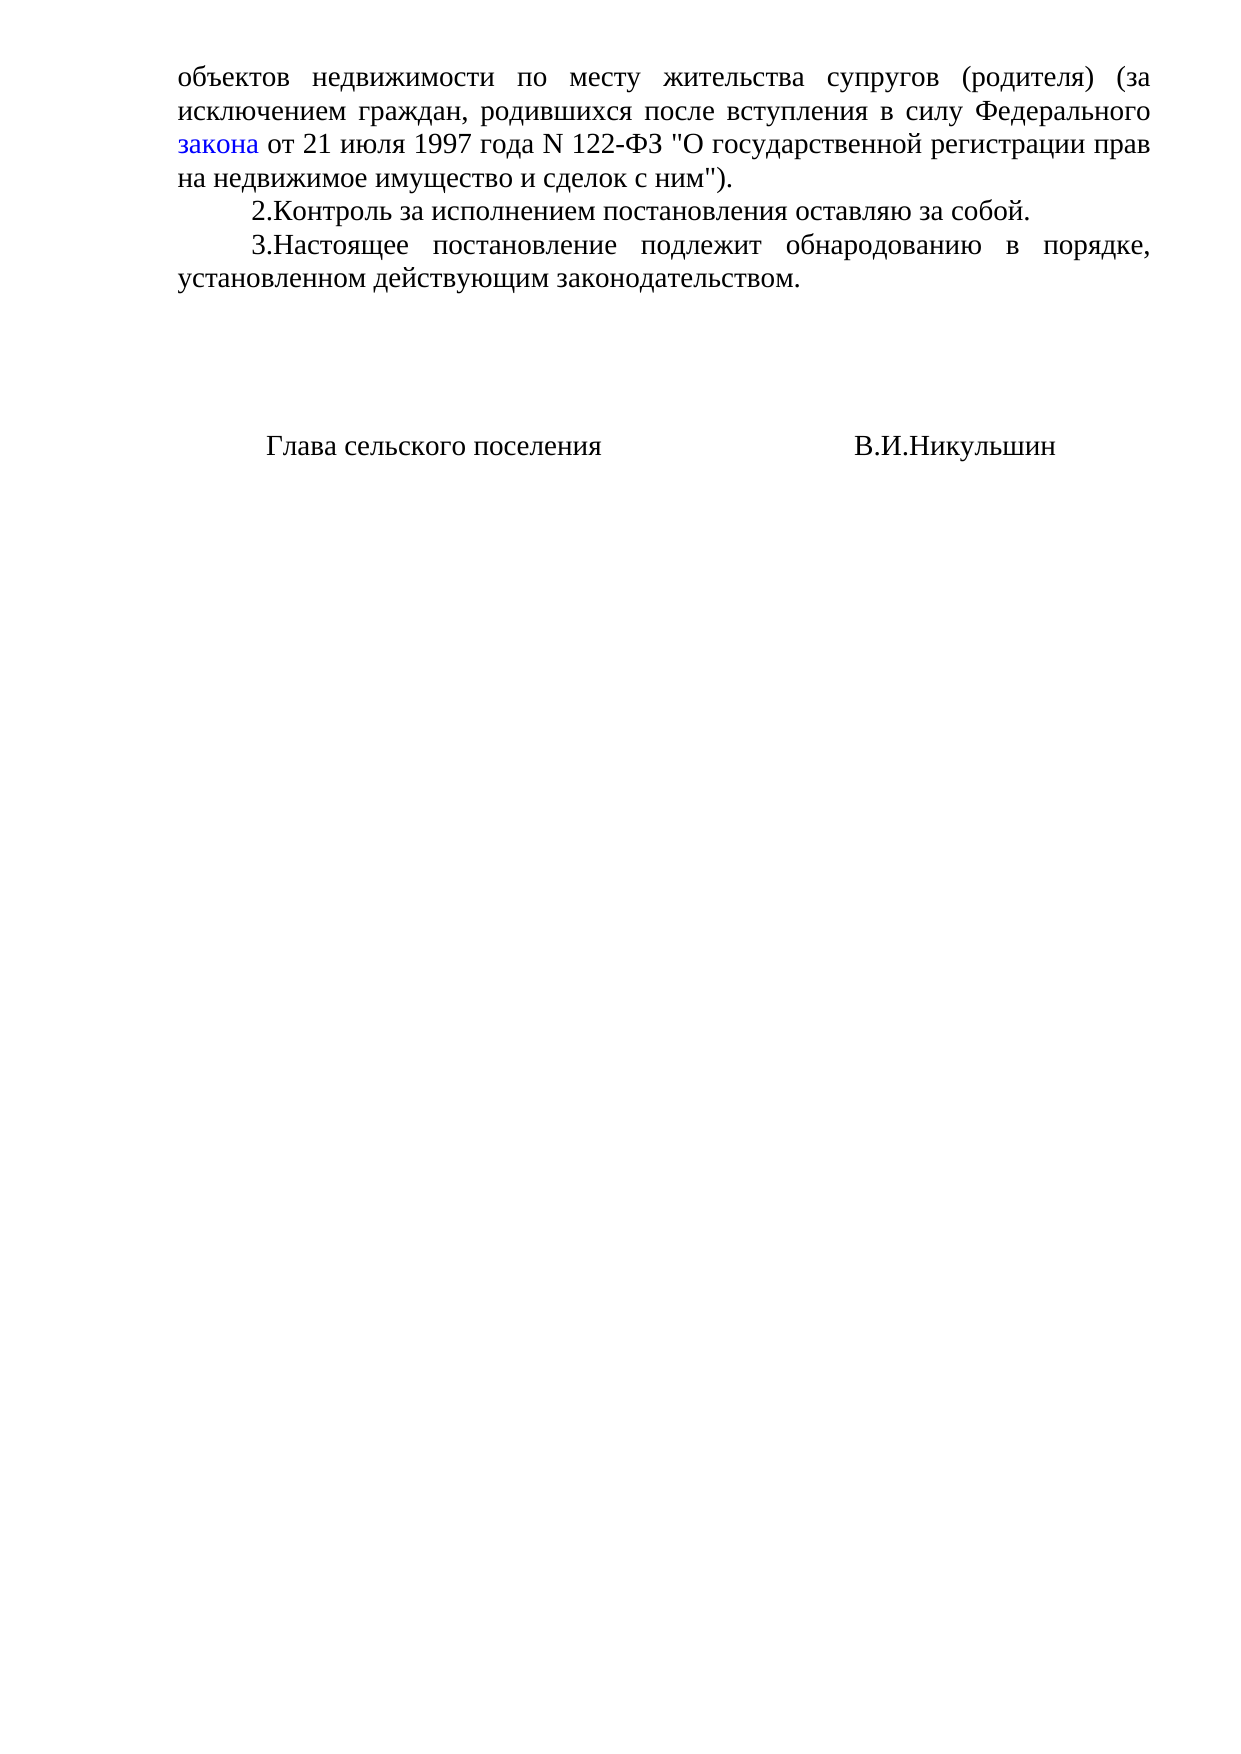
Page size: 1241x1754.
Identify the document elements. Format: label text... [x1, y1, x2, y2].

text 3.Настоящее постановление подлежит обнародованию в порядке, установленном действующим законодательством. [177, 227, 1152, 294]
text Глава сельского поселения В.И.Никульшин [177, 428, 1152, 462]
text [177, 59, 1152, 193]
text 2.Контроль за исполнением постановления оставляю за собой. [177, 193, 1152, 227]
